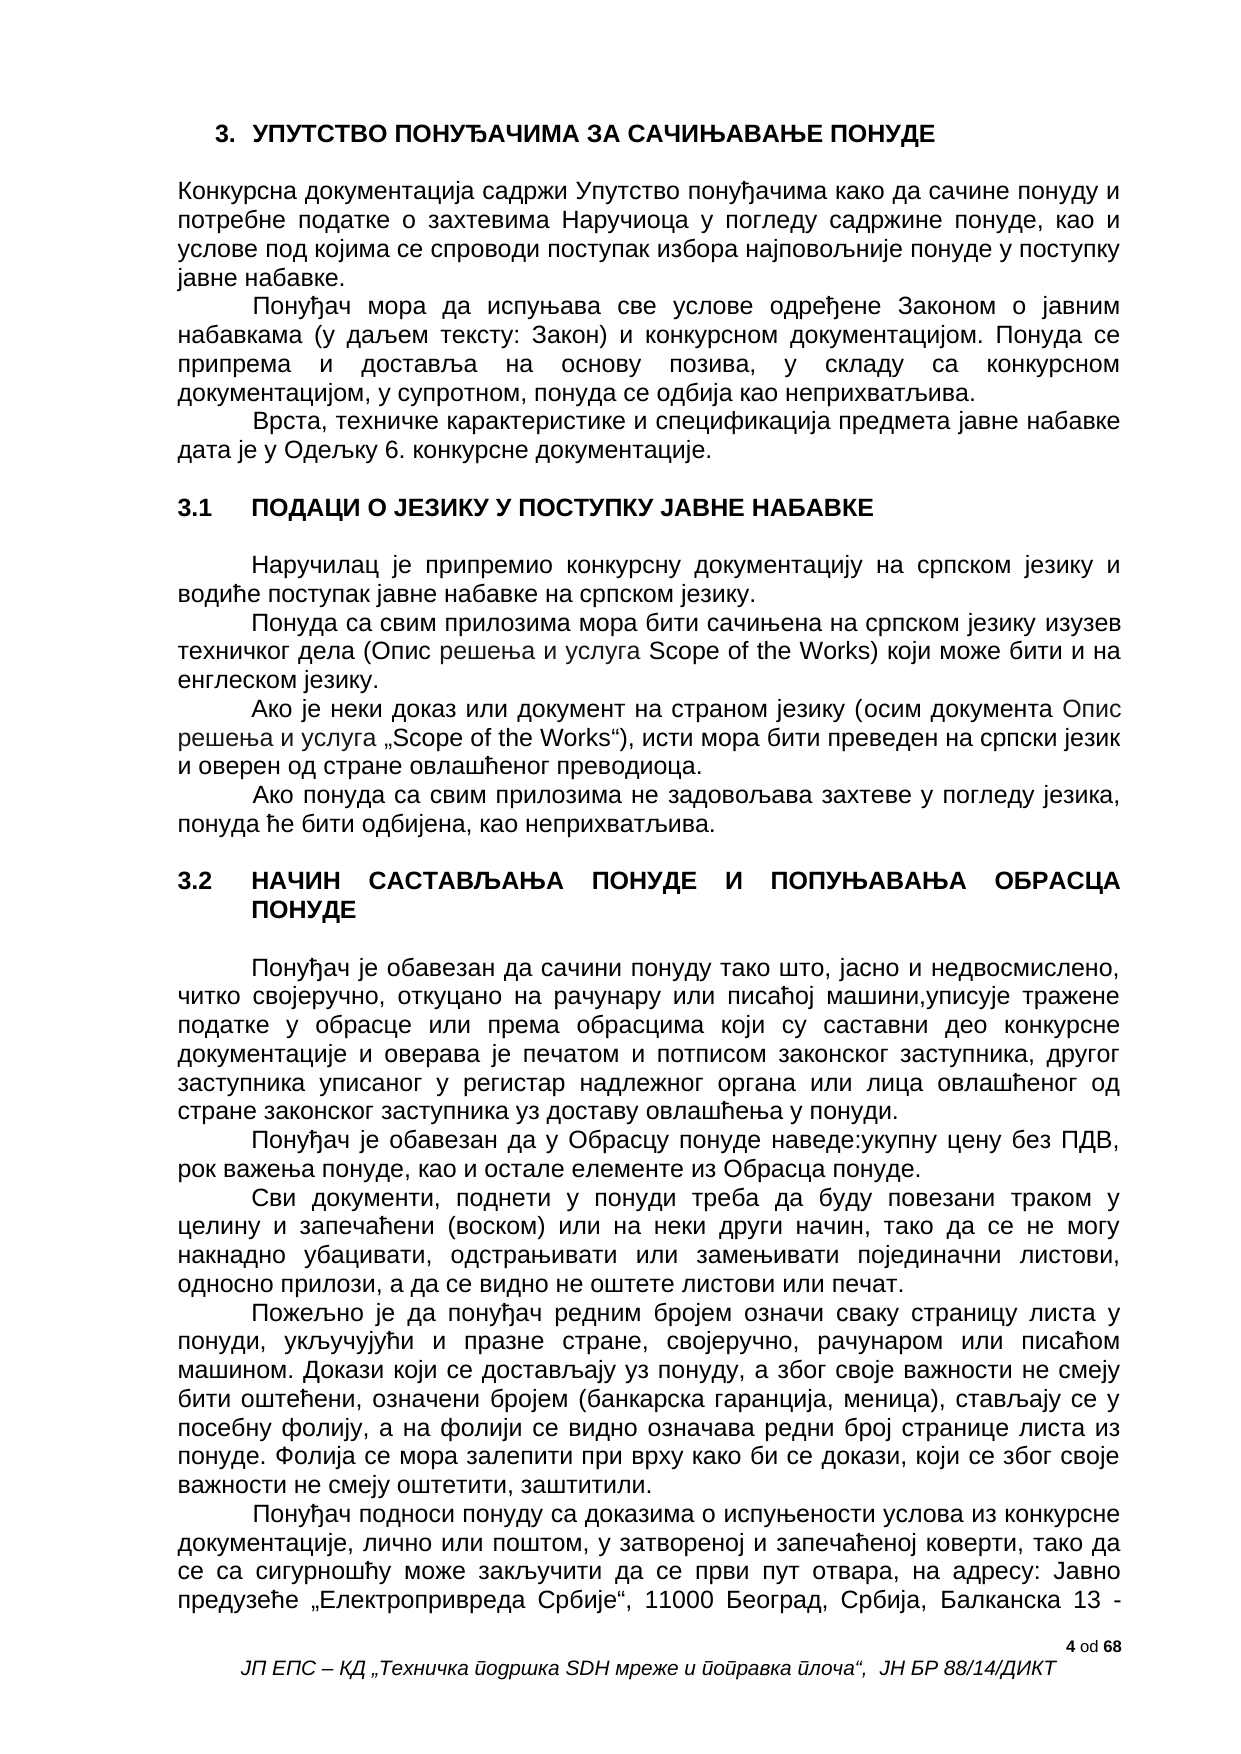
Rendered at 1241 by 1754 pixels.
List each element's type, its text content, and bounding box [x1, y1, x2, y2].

text Ако понуда са свим прилозима не задовољава захтеве у погледу језика, понуда ће бити одбијена, као неприхватљива. [177, 780, 1121, 837]
text Понуђач мора да испуњава све услове одређене Законом о јавним набавкама (у даљем тексту: Закон) и конкурсном документацијом. Понуда се припрема и доставља на основу позива, у складу са конкурсном документацијом, у супротном, понуда се одбија као неприхватљива. [177, 291, 1121, 406]
subtitle 3.1 ПОДАЦИ О ЈЕЗИКУ У ПОСТУПКУ ЈАВНЕ НАБАВКЕ [177, 492, 1121, 521]
text Сви документи, поднети у понуди треба да буду повезани траком у целину и запечаћени (воском) или на неки други начин, тако да се не могу накнадно убацивати, одстрањивати или замењивати појединачни листови, односно прилози, а да се видно не оштете листови или печат. [177, 1182, 1121, 1297]
text Ако је неки доказ или документ на страном језику (осим документа Опис решења и услуга „Scope of the Works“), исти мора бити преведен на српски језик и оверен од стране овлашћеног преводиоца. [177, 694, 1121, 780]
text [177, 1499, 1121, 1614]
subtitle УПУТСТВО ПОНУЂАЧИМА ЗА САЧИЊАВАЊЕ ПОНУДЕ [215, 119, 1121, 147]
text Пожељно је да понуђач редним бројем означи сваку страницу листа у понуди, укључујући и празне стране, својеручно, рачунаром или писаћом машином. Докази који се достављају уз понуду, а због своје важности не смеју бити оштећени, означени бројем (банкарска гаранција, меница), стављају се у посебну фолију, а на фолији се видно означава редни број странице листа из понуде. Фолија се мора залепити при врху како би се докази, који се због своје важности не смеју оштетити, заштитили. [177, 1297, 1121, 1499]
text Врста, техничке карактеристике и спецификација предмета јавне набавке дата је у Одељку 6. конкурсне документације. [177, 406, 1121, 464]
text Наручилац је припремио конкурсну документацију на српском језику и водиће поступак јавне набавке на српском језику. [177, 550, 1121, 607]
text Понуда са свим прилозима мора бити сачињена на српском језику изузев техничког дела (Опис решења и услуга Scope of the Works) који може бити и на енглеском језику. [177, 607, 1121, 694]
text Понуђач је обавезан да сачини понуду тако што, јасно и недвосмислено, читко својеручно, откуцано на рачунару или писаћој машини,уписује тражене податке у обрасце или према обрасцима који су саставни део конкурсне документације и оверава је печатом и потписом законског заступника, другог заступника уписаног у регистар надлежног органа или лица овлашћеног од стране законског заступника уз доставу овлашћења у понуди. [177, 952, 1121, 1125]
subtitle 3.2 НАЧИН САСТАВЉАЊА ПОНУДЕ И ПОПУЊАВАЊА ОБРАСЦА ПОНУДЕ [177, 866, 1121, 924]
text Конкурсна документација садржи Упутство понуђачима како да сачине понуду и потребне податке о захтевима Наручиоца у погледу садржине понуде, као и услове под којима се спроводи поступак избора најповољније понуде у поступку јавне набавке. [177, 176, 1121, 291]
text Понуђач је обавезан да у Обрасцу понуде наведе:укупну цену без ПДВ, рок важења понуде, као и остале елементе из Обрасца понуде. [177, 1125, 1121, 1182]
